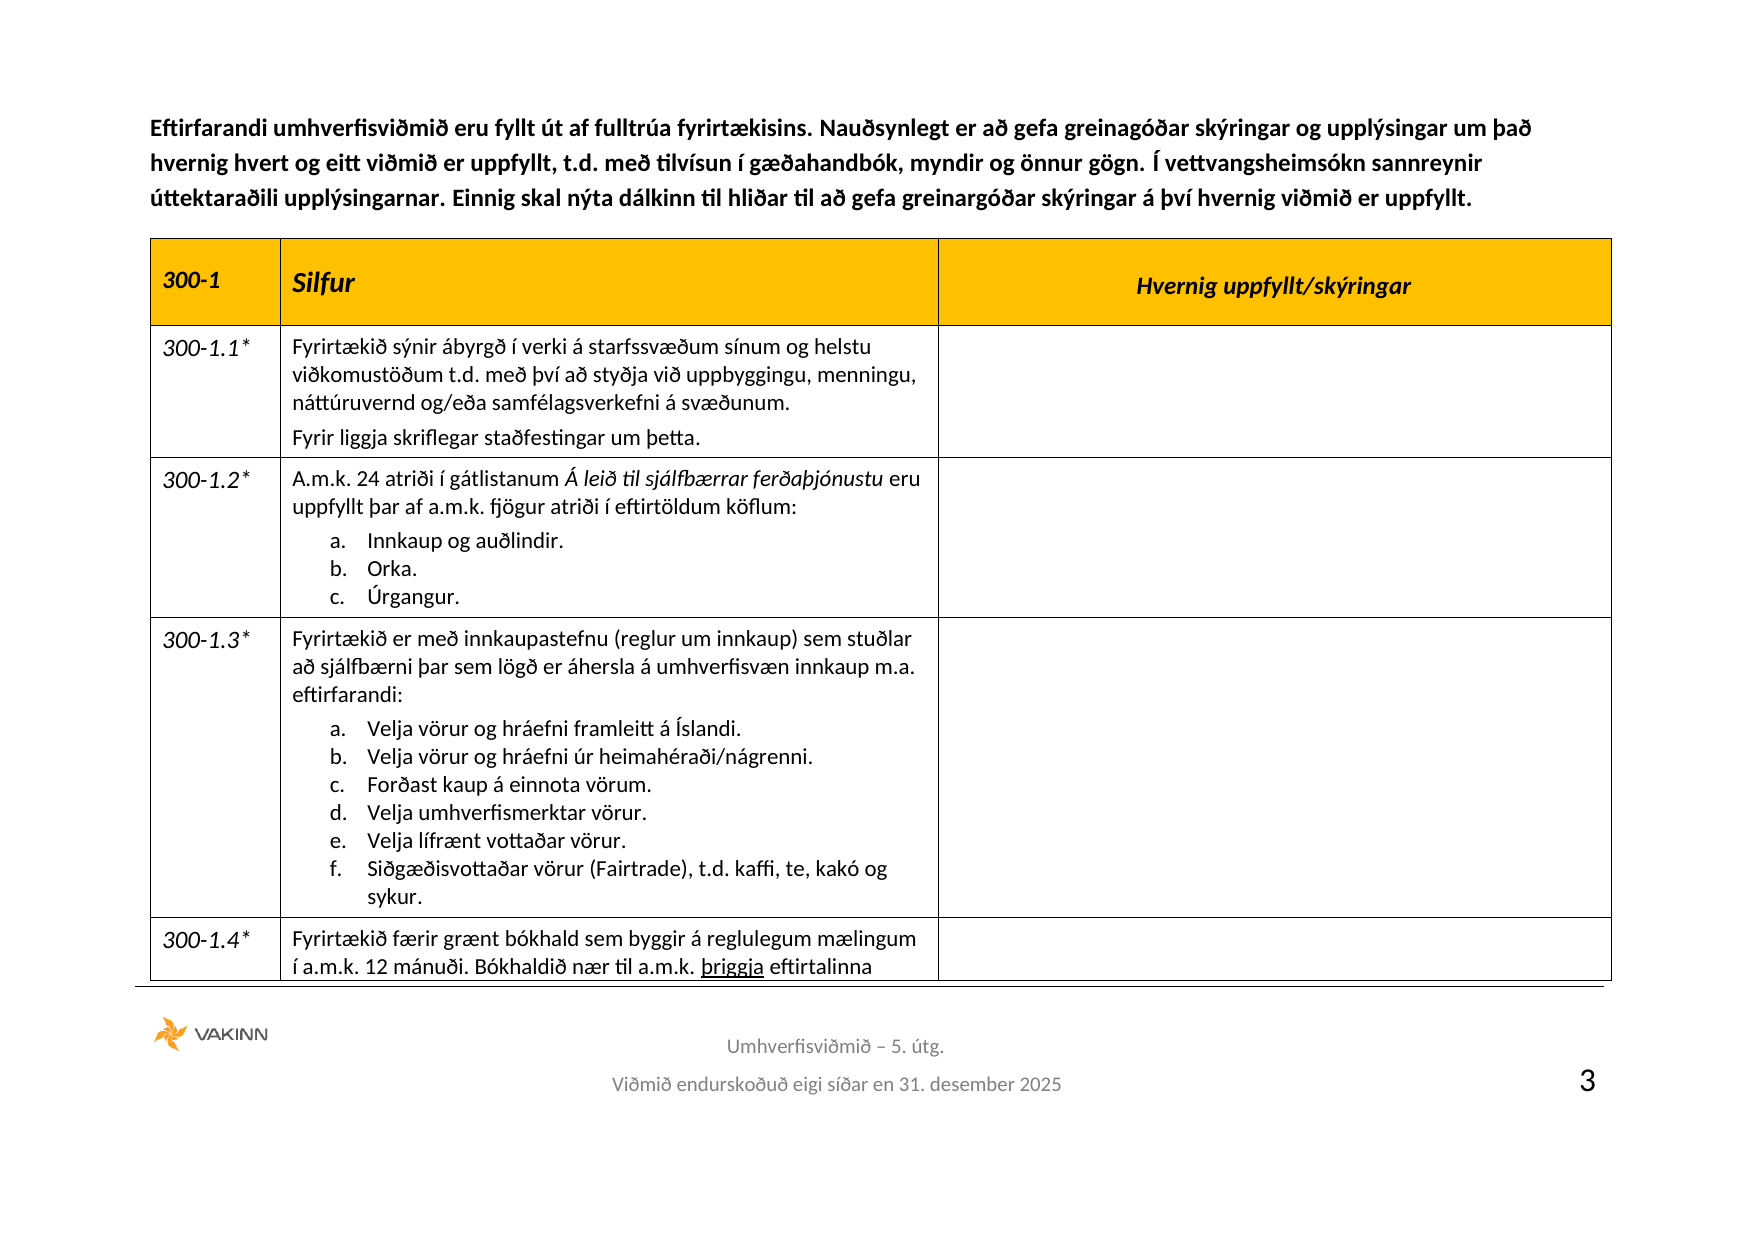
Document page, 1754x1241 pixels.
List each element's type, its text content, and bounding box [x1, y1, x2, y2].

table_cell 300-1.4* [151, 918, 280, 980]
picture [150, 1014, 274, 1054]
table_header Hvernig uppfyllt/skýringar [939, 239, 1611, 325]
table_cell 300-1.3* [151, 618, 280, 917]
table_header 300-1 [151, 239, 280, 325]
table_cell [939, 326, 1611, 457]
table_header Silfur [281, 239, 938, 325]
table_cell Fyrirtækið sýnir ábyrgð í verki á starfssvæðum sínum og helstu viðkomustöðum t.d. með því að styðja við uppbyggingu, menningu, náttúruvernd og/eða samfélagsverkefni á svæðunum. Fyrir liggja skriflegar staðfestingar um þetta. [281, 326, 938, 457]
text Eftirfarandi umhverfisviðmið eru fyllt út af fulltrúa fyrirtækisins. Nauðsynlegt er að gefa greinagóðar skýringar og upplýsingar um það hvernig hvert og eitt viðmið er uppfyllt, t.d. með tilvísun í gæðahandbók, myndir og önnur gögn. Í vettvangsheimsókn sannreynir úttektaraðili upplýsingarnar. Einnig skal nýta dálkinn til hliðar til að gefa greinargóðar skýringar á því hvernig viðmið er uppfyllt. [150, 112, 1604, 213]
table_cell 300-1.1* [151, 326, 280, 457]
table_cell [939, 618, 1611, 917]
table_cell A.m.k. 24 atriði í gátlistanum Á leið til sjálfbærrar ferðaþjónustu eru uppfyllt þar af a.m.k. fjögur atriði í eftirtöldum köflum: Innkaup og auðlindir. Orka. Úrgangur. [281, 458, 938, 617]
table_cell [939, 458, 1611, 617]
table_cell Fyrirtækið er með innkaupastefnu (reglur um innkaup) sem stuðlar að sjálfbærni þar sem lögð er áhersla á umhverfisvæn innkaup m.a. eftirfarandi: Velja vörur og hráefni framleitt á Íslandi. Velja vörur og hráefni úr heimahéraði/nágrenni. Forðast kaup á einnota vörum. Velja umhverfismerktar vörur. Velja lífrænt vottaðar vörur. Siðgæðisvottaðar vörur (Fairtrade), t.d. kaffi, te, kakó og sykur. [281, 618, 938, 917]
table_cell 300-1.2* [151, 458, 280, 617]
table_cell [939, 918, 1611, 980]
